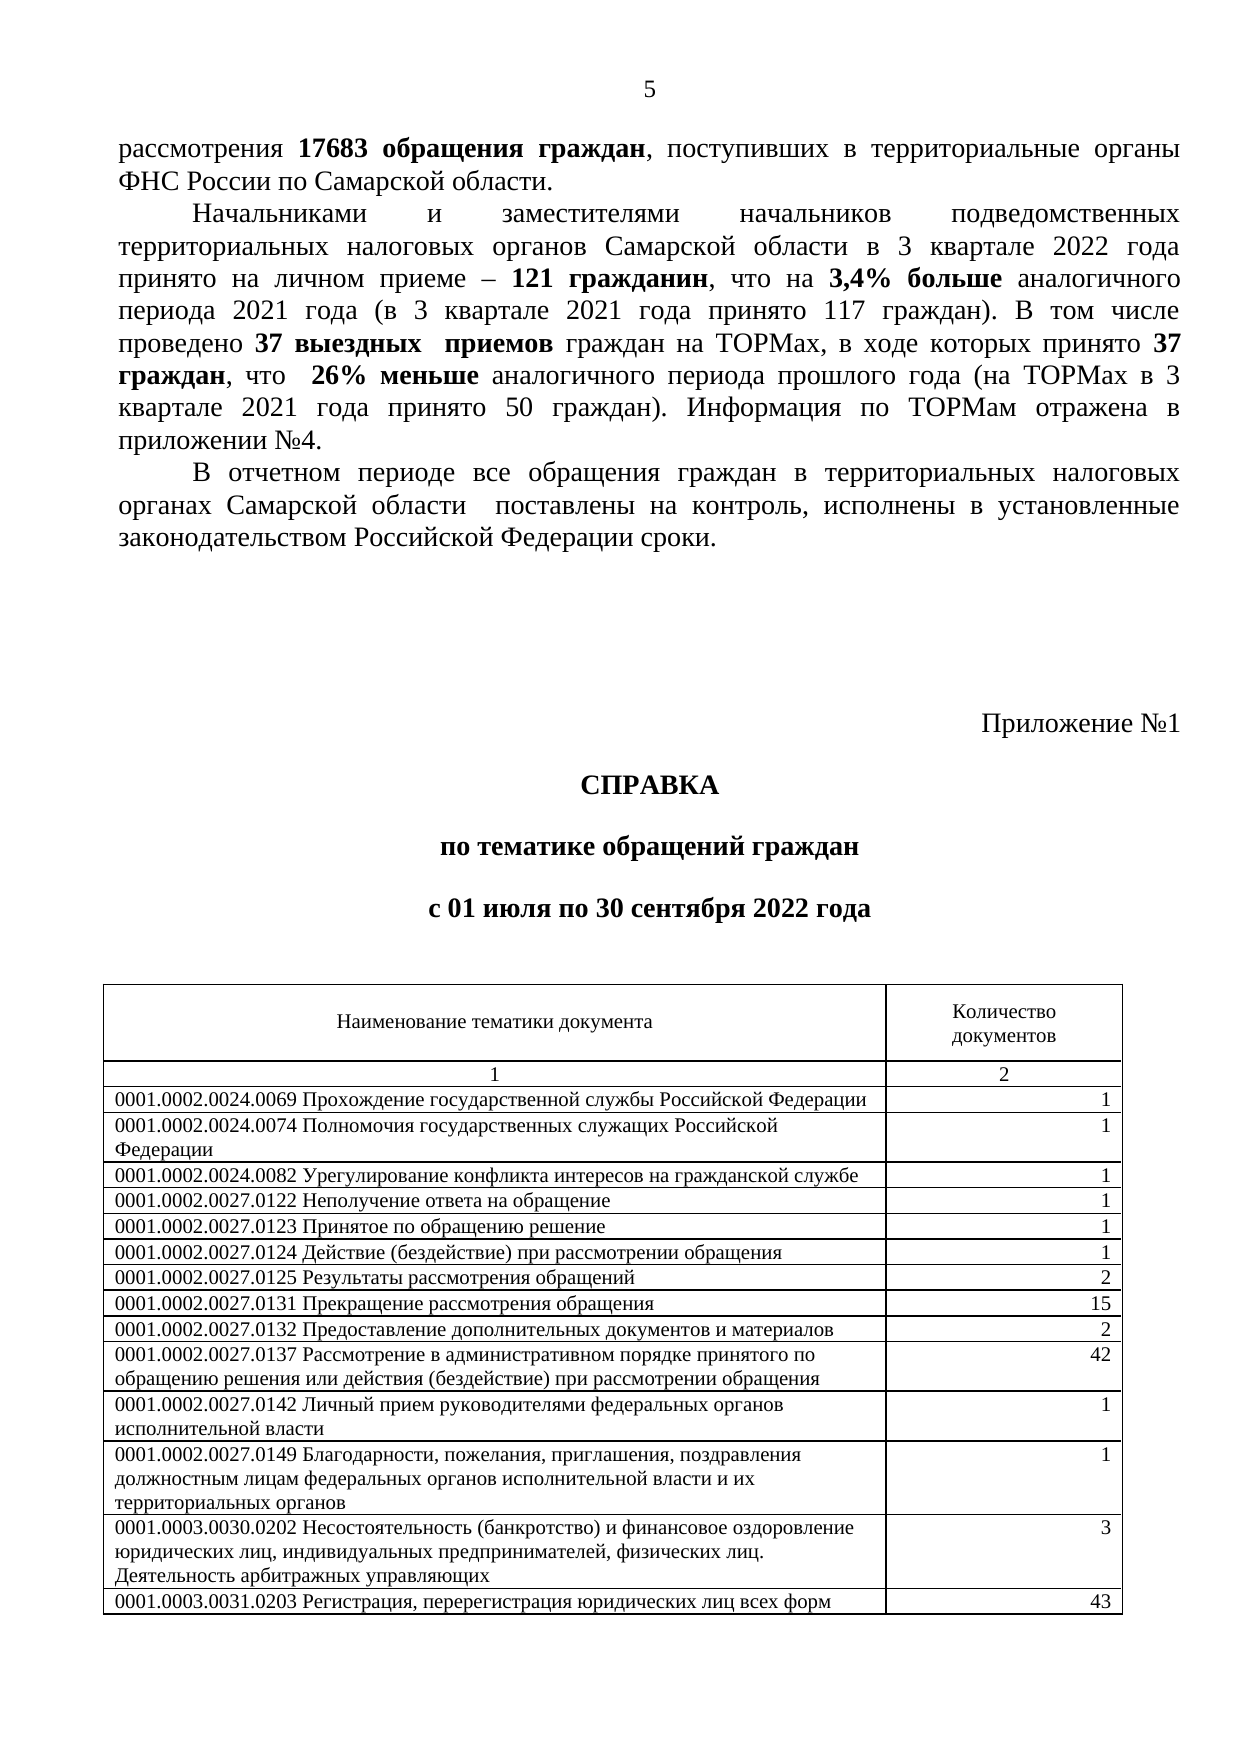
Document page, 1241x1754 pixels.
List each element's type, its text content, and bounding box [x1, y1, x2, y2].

table_cell 0001.0002.0027.0132 Предоставление дополнительных документов и материалов [104, 1317, 885, 1341]
table_cell 1 [887, 1440, 1122, 1514]
text Начальниками и заместителями начальников подведомственных территориальных налоговых органов Самарской области в 3 квартале 2022 года принято на личном приеме – 121 гражданин, что на 3,4% больше аналогичного периода 2021 года (в 3 квартале 2021 года принято 117 граждан). В том числе проведено 37 выездных приемов граждан на ТОРМах, в ходе которых принято 37 граждан, что 26% меньше аналогичного периода прошлого года (на ТОРМах в 3 квартале 2021 года принято 50 граждан). Информация по ТОРМам отражена в приложении №4. [118, 196, 1181, 455]
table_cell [104, 1589, 885, 1613]
text В отчетном периоде все обращения граждан в территориальных налоговых органах Самарской области поставлены на контроль, исполнены в установленные законодательством Российской Федерации сроки. [118, 455, 1181, 552]
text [118, 131, 1181, 196]
table_cell 1 [104, 1062, 885, 1086]
table_cell 0001.0002.0027.0142 Личный прием руководителями федеральных органов исполнительной власти [104, 1392, 885, 1440]
table_cell 3 [887, 1514, 1122, 1587]
table_cell 2 [887, 1060, 1122, 1086]
text СПРАВКА [118, 768, 1181, 800]
table_header Наименование тематики документа [104, 985, 885, 1060]
table_cell 15 [887, 1289, 1122, 1315]
table_cell 43 [887, 1588, 1122, 1613]
table_cell 1 [887, 1238, 1122, 1264]
table_cell 0001.0002.0027.0125 Результаты рассмотрения обращений [104, 1265, 885, 1289]
table_cell 1 [887, 1390, 1122, 1440]
text с 01 июля по 30 сентября 2022 года [118, 891, 1181, 923]
text Приложение №1 [118, 706, 1181, 738]
table_cell 1 [887, 1161, 1122, 1187]
table_cell 1 [887, 1213, 1122, 1238]
table_cell 42 [887, 1341, 1122, 1390]
table_cell 0001.0002.0027.0123 Принятое по обращению решение [104, 1214, 885, 1238]
table_cell 0001.0002.0024.0074 Полномочия государственных служащих Российской Федерации [104, 1113, 885, 1161]
table_cell 0001.0002.0027.0131 Прекращение рассмотрения обращения [104, 1291, 885, 1315]
table_cell 0001.0002.0027.0124 Действие (бездействие) при рассмотрении обращения [104, 1240, 885, 1264]
table_cell 0001.0002.0027.0149 Благодарности, пожелания, приглашения, поздравления должностным лицам федеральных органов исполнительной власти и их территориальных органов [104, 1442, 885, 1514]
table_cell 0001.0003.0030.0202 Несостоятельность (банкротство) и финансовое оздоровление юридических лиц, индивидуальных предпринимателей, физических лиц. Деятельность арбитражных управляющих [104, 1515, 885, 1587]
table_cell 2 [887, 1315, 1122, 1341]
table_cell 1 [887, 1187, 1122, 1212]
table_cell 0001.0002.0027.0122 Неполучение ответа на обращение [104, 1188, 885, 1212]
table_cell 0001.0002.0024.0082 Урегулирование конфликта интересов на гражданской службе [104, 1163, 885, 1187]
table_cell 0001.0002.0027.0137 Рассмотрение в административном порядке принятого по обращению решения или действия (бездействие) при рассмотрении обращения [104, 1342, 885, 1390]
table_cell 1 [887, 1086, 1122, 1111]
table_cell 2 [887, 1264, 1122, 1289]
text по тематике обращений граждан [118, 829, 1181, 862]
table_cell 0001.0002.0024.0069 Прохождение государственной службы Российской Федерации [104, 1087, 885, 1111]
table_header Количество документов [887, 985, 1122, 1060]
table_cell 1 [887, 1111, 1122, 1161]
